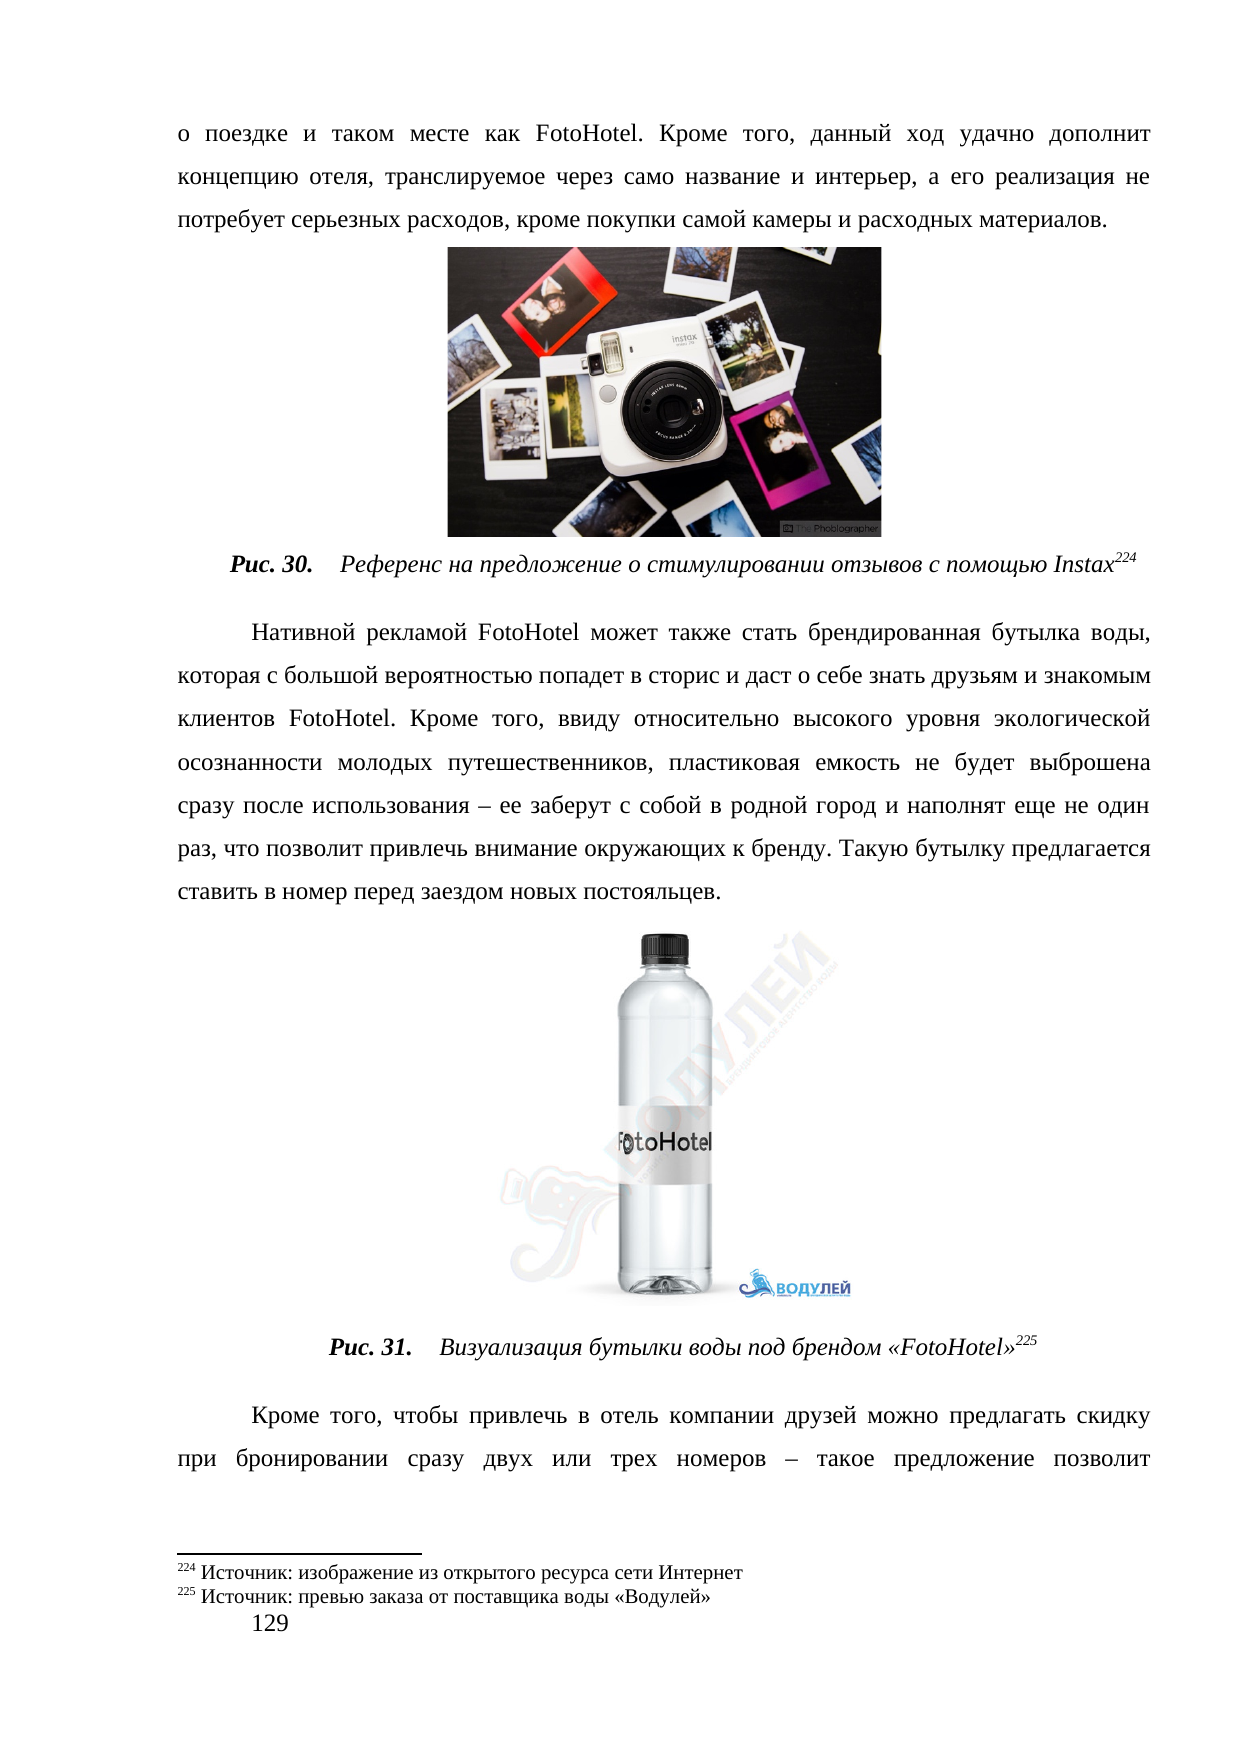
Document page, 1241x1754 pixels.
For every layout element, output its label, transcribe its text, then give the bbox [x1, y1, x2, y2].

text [177, 1400, 1152, 1472]
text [177, 118, 1152, 233]
picture [447, 247, 882, 537]
text Визуализация бутылки воды под брендом «FotoHotel» [214, 1332, 1152, 1361]
picture [471, 919, 858, 1306]
text Референс на предложение о стимулировании отзывов с помощью Instax [214, 549, 1152, 578]
text Нативной рекламой FotoHotel может также стать брендированная бутылка воды, которая с большой вероятностью попадет в сторис и даст о себе знать друзьям и знакомым клиентов FotoHotel. Кроме того, ввиду относительно высокого уровня экологической осознанности молодых путешественников, пластиковая емкость не будет выброшена сразу после использования – ее заберут с собой в родной город и наполнят еще не один раз, что позволит привлечь внимание окружающих к бренду. Такую бутылку предлагается ставить в номер перед заездом новых постояльцев. [177, 617, 1152, 905]
